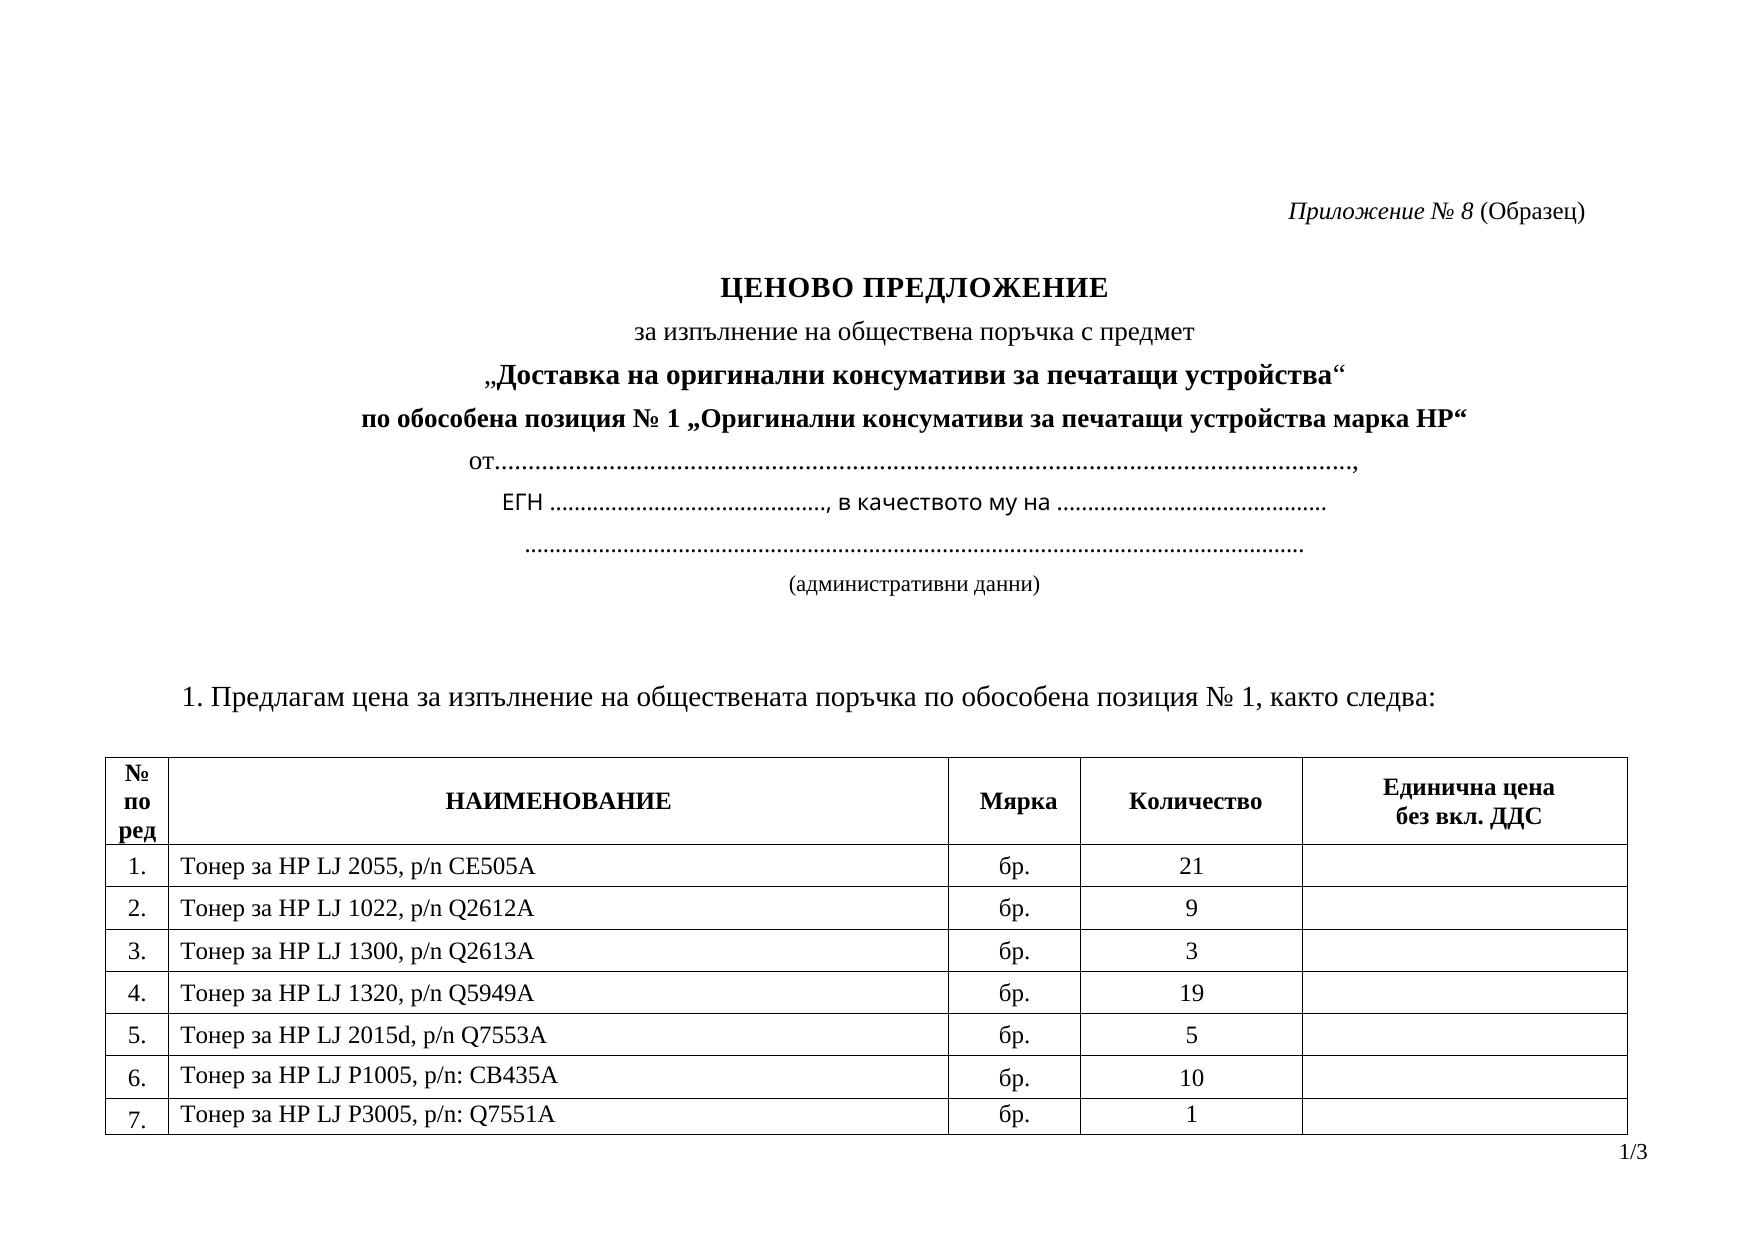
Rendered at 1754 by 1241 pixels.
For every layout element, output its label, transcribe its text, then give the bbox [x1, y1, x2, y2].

table_header НАИМЕНОВАНИЕ [169, 758, 948, 844]
table_cell Тонер за HP LJ 2015d, p/n Q7553A [169, 1014, 948, 1055]
table_cell 6. [106, 1056, 168, 1098]
table_cell Тонер за HP LJ Р1005, p/n: CB435A [169, 1056, 948, 1098]
table_cell Тонер за HP LJ 1022, p/n Q2612A [169, 887, 948, 928]
table_cell 9 [1081, 887, 1302, 928]
text (административни данни) [106, 570, 1648, 596]
table_header Количество [1081, 758, 1302, 844]
table_cell 1. [106, 845, 168, 886]
table_header Мярка [949, 758, 1080, 844]
table_cell бр. [949, 1014, 1080, 1055]
table_cell бр. [949, 972, 1080, 1013]
table_header Единична цена без вкл. ДДС [1303, 758, 1627, 844]
text Приложение № 8 (Образец) [1244, 196, 1648, 225]
table_cell бр. [949, 1056, 1080, 1098]
table_header по ред [106, 758, 168, 844]
text ЦЕНОВО ПРЕДЛОЖЕНИЕ [106, 270, 1648, 304]
table_cell 7. [106, 1099, 168, 1134]
table_cell [1303, 1099, 1627, 1134]
text 1. Предлагам цена за изпълнение на обществената поръчка по обособена позиция № 1, както следва: [106, 679, 1648, 713]
table_cell [1303, 845, 1627, 886]
table_cell Тонер за HP LJ 2055, p/n CE505A [169, 845, 948, 886]
table_cell [1303, 1056, 1627, 1098]
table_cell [169, 1099, 948, 1134]
text „Доставка на оригинални консумативи за печатащи устройства“ [106, 357, 1648, 391]
table_cell бр. [949, 1099, 1080, 1134]
text по обособена позиция № 1 „Оригинални консумативи за печатащи устройства марка HP“ [106, 402, 1648, 433]
table_cell 5. [106, 1014, 168, 1055]
text за изпълнение на обществена поръчка с предмет [106, 315, 1648, 346]
table_cell 4. [106, 972, 168, 1013]
table_cell бр. [949, 887, 1080, 928]
table_cell 1 [1081, 1099, 1302, 1134]
text ............................................................................................................................... [106, 528, 1648, 559]
table_cell [1303, 930, 1627, 971]
table_cell 2. [106, 887, 168, 928]
table_cell 3. [106, 930, 168, 971]
table_cell 19 [1081, 972, 1302, 1013]
text ЕГН ............................................., в качеството му на ............................................ [106, 486, 1648, 517]
table_cell бр. [949, 845, 1080, 886]
table_cell 5 [1081, 1014, 1302, 1055]
table_cell Тонер за HP LJ 1300, p/n Q2613A [169, 930, 948, 971]
table_cell [1303, 972, 1627, 1013]
text от..............................................................................................................................., [106, 444, 1648, 475]
table_cell 10 [1081, 1056, 1302, 1098]
table_cell 21 [1081, 845, 1302, 886]
table_cell [1303, 1014, 1627, 1055]
table_cell Тонер за HP LJ 1320, p/n Q5949A [169, 972, 948, 1013]
table_cell 3 [1081, 930, 1302, 971]
table_cell [1303, 887, 1627, 928]
table_cell бр. [949, 930, 1080, 971]
